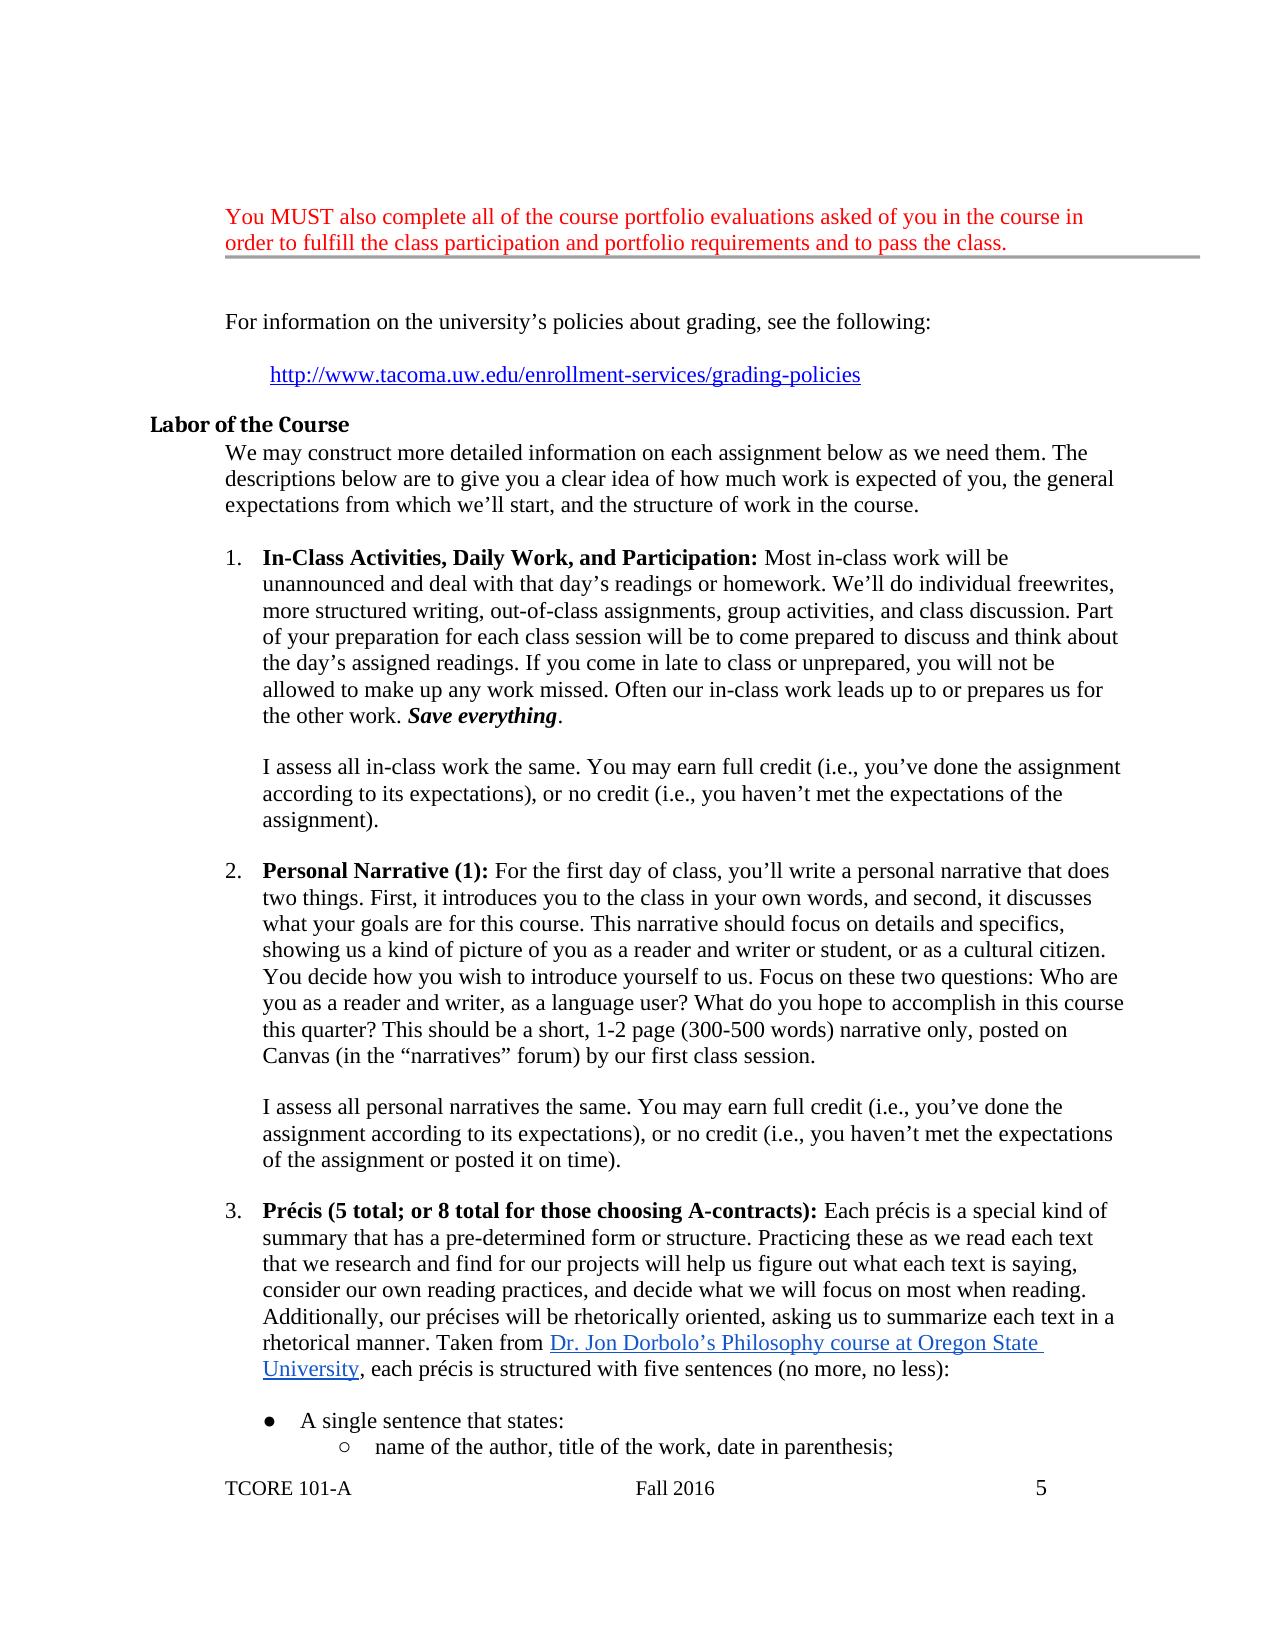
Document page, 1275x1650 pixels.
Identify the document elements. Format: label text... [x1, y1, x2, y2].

text You MUST also complete all of the course portfolio evaluations asked of you in the course in order to fulfill the class participation and portfolio requirements and to pass the class. [225, 203, 1125, 255]
text For information on the university’s policies about grading, see the following: [225, 308, 1125, 334]
list In-Class Activities, Daily Work, and Participation: Most in-class work will be unannounced and deal with that day’s readings or homework. We’ll do individual freewrites, more structured writing, out-of-class assignments, group activities, and class discussion. Part of your preparation for each class session will be to come prepared to discuss and think about the day’s assigned readings. If you come in late to class or unprepared, you will not be allowed to make up any work missed. Often our in-class work leads up to or prepares us for the other work. Save everything. [225, 544, 1125, 728]
text We may construct more detailed information on each assignment below as we need them. The descriptions below are to give you a clear idea of how much work is expected of you, the general expectations from which we’ll start, and the structure of work in the course. [225, 438, 1125, 518]
list A single sentence that states: [262, 1407, 1125, 1433]
text http://www.tacoma.uw.edu/enrollment-services/grading-policies [270, 361, 1125, 387]
list Personal Narrative (1): For the first day of class, you’ll write a personal narrative that does two things. First, it introduces you to the class in your own words, and second, it discusses what your goals are for this course. This narrative should focus on details and specifics, showing us a kind of picture of you as a reader and writer or student, or as a cultural citizen. You decide how you wish to introduce yourself to us. Focus on these two questions: Who are you as a reader and writer, as a language user? What do you hope to accomplish in this course this quarter? This should be a short, 1-2 page (300-500 words) narrative only, posted on Canvas (in the “narratives” forum) by our first class session. [225, 857, 1125, 1068]
list name of the author, title of the work, date in parenthesis; [337, 1433, 1125, 1459]
text I assess all in-class work the same. You may earn full credit (i.e., you’ve done the assignment according to its expectations), or no credit (i.e., you haven’t met the expectations of the assignment). [262, 753, 1125, 832]
list Précis (5 total; or 8 total for those choosing A-contracts): Each précis is a special kind of summary that has a pre-determined form or structure. Practicing these as we read each text that we research and find for our projects will help us figure out what each text is saying, consider our own reading practices, and decide what we will focus on most when reading. Additionally, our précises will be rhetorically oriented, asking us to summarize each text in a rhetorical manner. Taken from Dr. Jon Dorbolo’s Philosophy course at Oregon State University, each précis is structured with five sentences (no more, no less): [225, 1197, 1125, 1382]
text I assess all personal narratives the same. You may earn full credit (i.e., you’ve done the assignment according to its expectations), or no credit (i.e., you haven’t met the expectations of the assignment or posted it on time). [262, 1093, 1125, 1172]
subtitle Labor of the Course [150, 412, 1125, 438]
